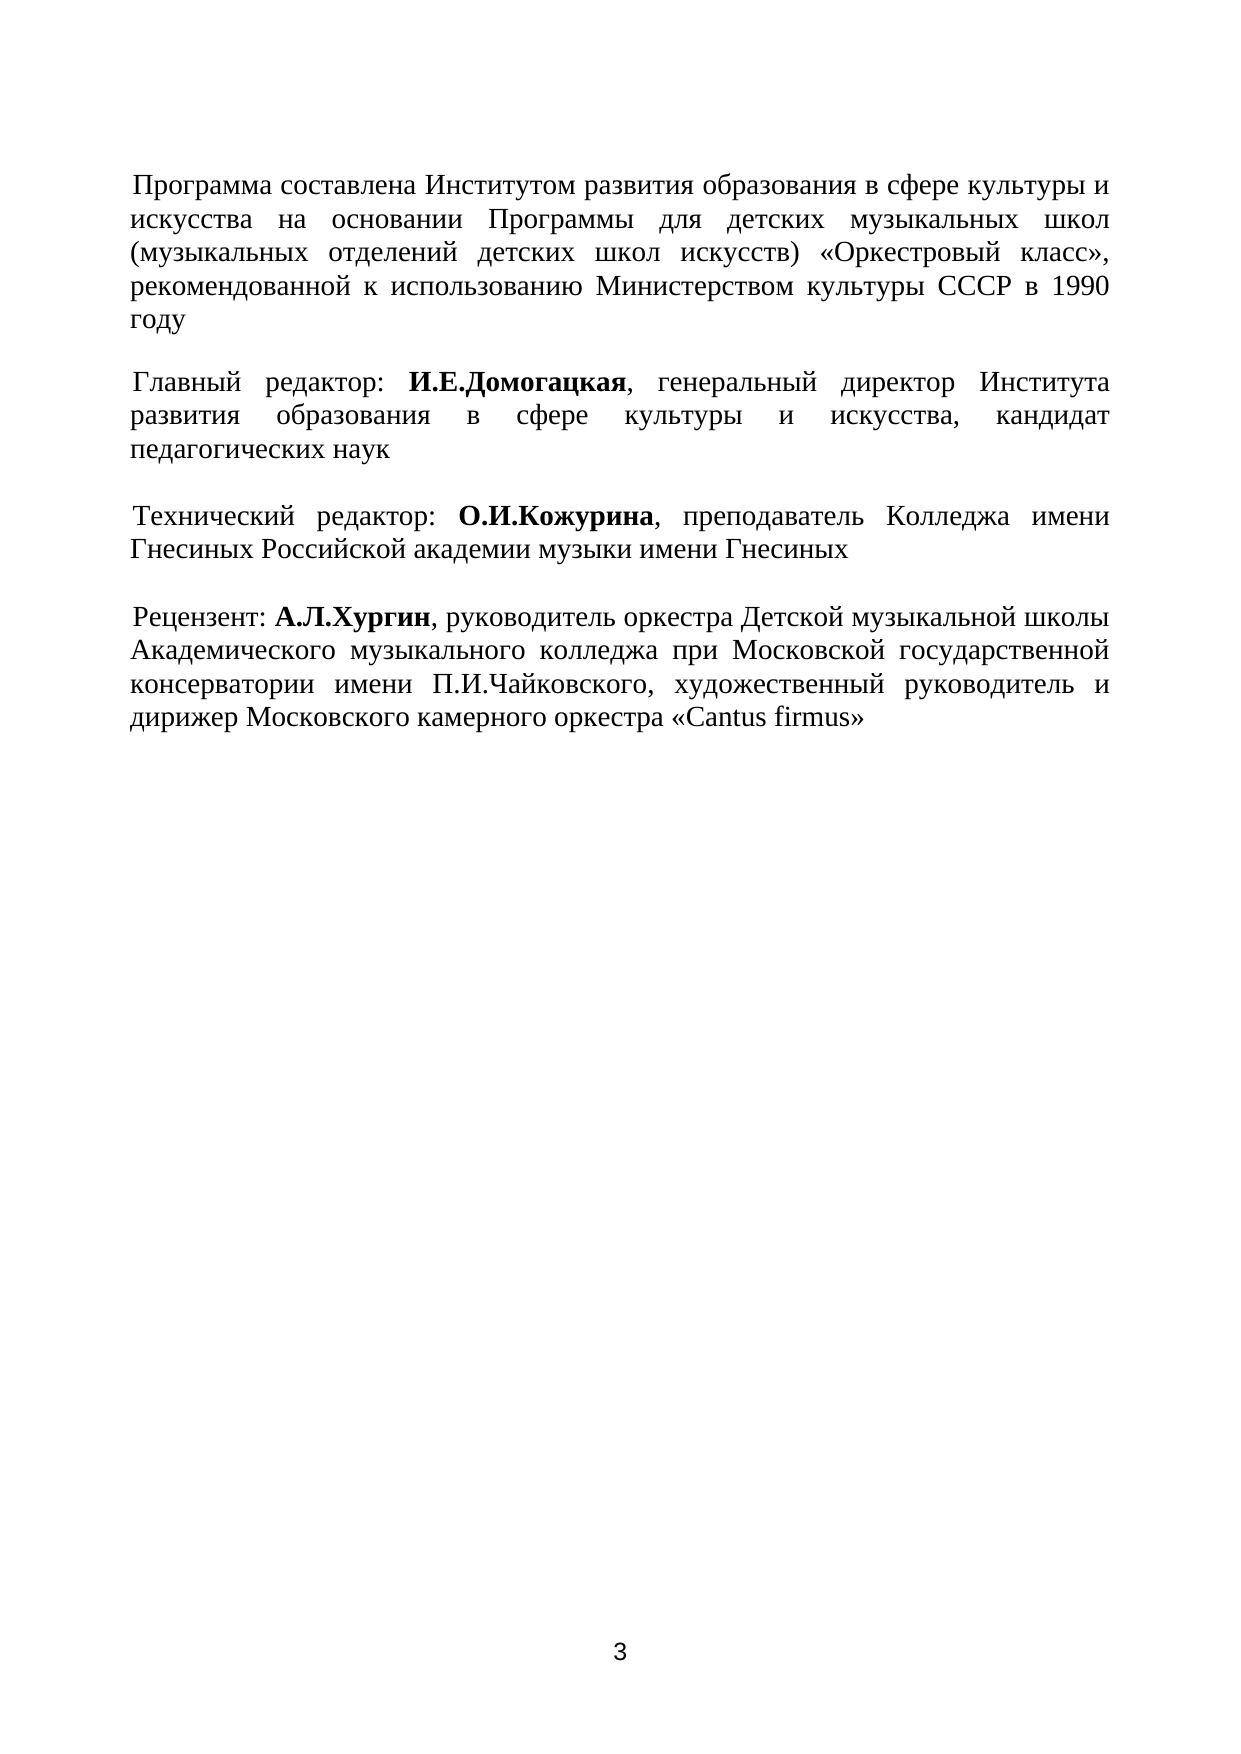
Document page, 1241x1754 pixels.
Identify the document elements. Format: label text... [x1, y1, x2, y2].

text Программа составлена Институтом развития образования в сфере культуры и искусства на основании Программы для детских музыкальных школ (музыкальных отделений детских школ искусств) «Оркестровый класс», рекомендованной к использованию Министерством культуры СССР в 1990 году [130, 167, 1110, 335]
text Рецензент: А.Л.Хургин, руководитель оркестра Детской музыкальной школы Академического музыкального колледжа при Московской государственной консерватории имени П.И.Чайковского, художественный руководитель и дирижер Московского камерного оркестра «Cantus firmus» [130, 599, 1110, 733]
text Главный редактор: И.Е.Домогацкая, генеральный директор Института развития образования в сфере культуры и искусства, кандидат педагогических наук [130, 364, 1110, 464]
text Технический редактор: О.И.Кожурина, преподаватель Колледжа имени Гнесиных Российской академии музыки имени Гнесиных [130, 498, 1110, 565]
